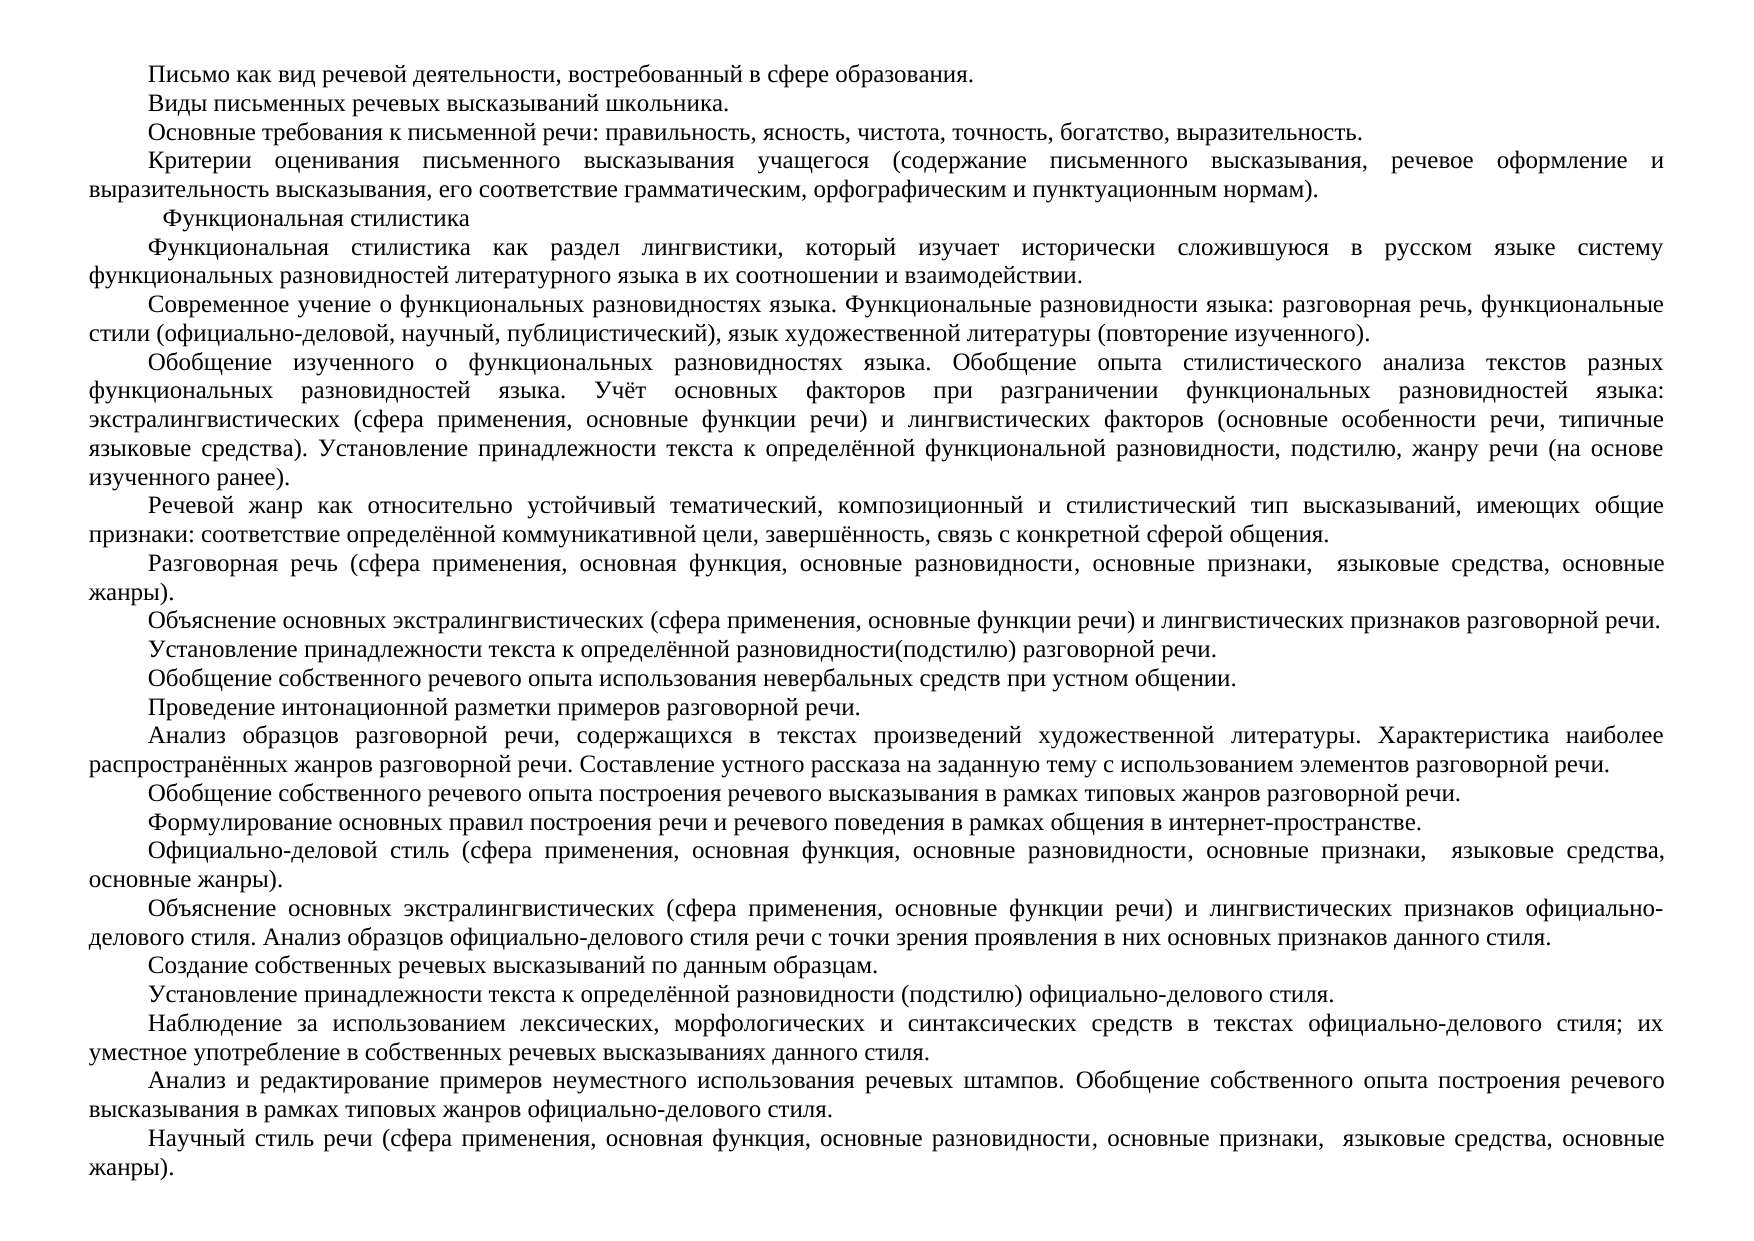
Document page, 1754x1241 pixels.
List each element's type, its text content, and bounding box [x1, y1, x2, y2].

text Создание собственных речевых высказываний по данным образцам. [89, 950, 1665, 979]
text Обобщение собственного речевого опыта построения речевого высказывания в рамках типовых жанров разговорной речи. [89, 778, 1665, 807]
text Критерии оценивания письменного высказывания учащегося (содержание письменного высказывания, речевое оформление и выразительность высказывания, его соответствие грамматическим, орфографическим и пунктуационным нормам). [89, 145, 1665, 203]
text Анализ и редактирование примеров неуместного использования речевых штампов. Обобщение собственного опыта построения речевого высказывания в рамках типовых жанров официально-делового стиля. [89, 1065, 1665, 1123]
text Функциональная стилистика [89, 203, 1665, 232]
text Обобщение собственного речевого опыта использования невербальных средств при устном общении. [89, 663, 1665, 692]
text Современное учение о функциональных разновидностях языка. Функциональные разновидности языка: разговорная речь, функциональные стили (официально-деловой, научный, публицистический), язык художественной литературы (повторение изученного). [89, 289, 1665, 347]
text Объяснение основных экстралингвистических (сфера применения, основные функции речи) и лингвистических признаков официально-делового стиля. Анализ образцов официально-делового стиля речи с точки зрения проявления в них основных признаков данного стиля. [89, 893, 1665, 950]
text Разговорная речь (сфера применения, основная функция, основные разновидности, основные признаки, языковые средства, основные жанры). [89, 548, 1665, 605]
text Анализ образцов разговорной речи, содержащихся в текстах произведений художественной литературы. Характеристика наиболее распространённых жанров разговорной речи. Составление устного рассказа на заданную тему с использованием элементов разговорной речи. [89, 720, 1665, 778]
text Основные требования к письменной речи: правильность, ясность, чистота, точность, богатство, выразительность. [89, 117, 1665, 145]
text Установление принадлежности текста к определённой разновидности(подстилю) разговорной речи. [89, 634, 1665, 663]
text Функциональная стилистика как раздел лингвистики, который изучает исторически сложившуюся в русском языке систему функциональных разновидностей литературного языка в их соотношении и взаимодействии. [89, 232, 1665, 289]
text Официально-деловой стиль (сфера применения, основная функция, основные разновидности, основные признаки, языковые средства, основные жанры). [89, 835, 1665, 893]
text Научный стиль речи (сфера применения, основная функция, основные разновидности, основные признаки, языковые средства, основные жанры). [89, 1123, 1665, 1180]
text Обобщение изученного о функциональных разновидностях языка. Обобщение опыта стилистического анализа текстов разных функциональных разновидностей языка. Учёт основных факторов при разграничении функциональных разновидностей языка: экстралингвистических (сфера применения, основные функции речи) и лингвистических факторов (основные особенности речи, типичные языковые средства). Установление принадлежности текста к определённой функциональной разновидности, подстилю, жанру речи (на основе изученного ранее). [89, 347, 1665, 490]
text Формулирование основных правил построения речи и речевого поведения в рамках общения в интернет-пространстве. [89, 807, 1665, 835]
text Проведение интонационной разметки примеров разговорной речи. [89, 692, 1665, 720]
text Речевой жанр как относительно устойчивый тематический, композиционный и стилистический тип высказываний, имеющих общие признаки: соответствие определённой коммуникативной цели, завершённость, связь с конкретной сферой общения. [89, 490, 1665, 548]
text Установление принадлежности текста к определённой разновидности (подстилю) официально-делового стиля. [89, 979, 1665, 1008]
text Виды письменных речевых высказываний школьника. [89, 88, 1665, 117]
text Письмо как вид речевой деятельности, востребованный в сфере образования. [89, 59, 1665, 88]
text Объяснение основных экстралингвистических (сфера применения, основные функции речи) и лингвистических признаков разговорной речи. [89, 605, 1665, 634]
text Наблюдение за использованием лексических, морфологических и синтаксических средств в текстах официально-делового стиля; их уместное употребление в собственных речевых высказываниях данного стиля. [89, 1008, 1665, 1065]
